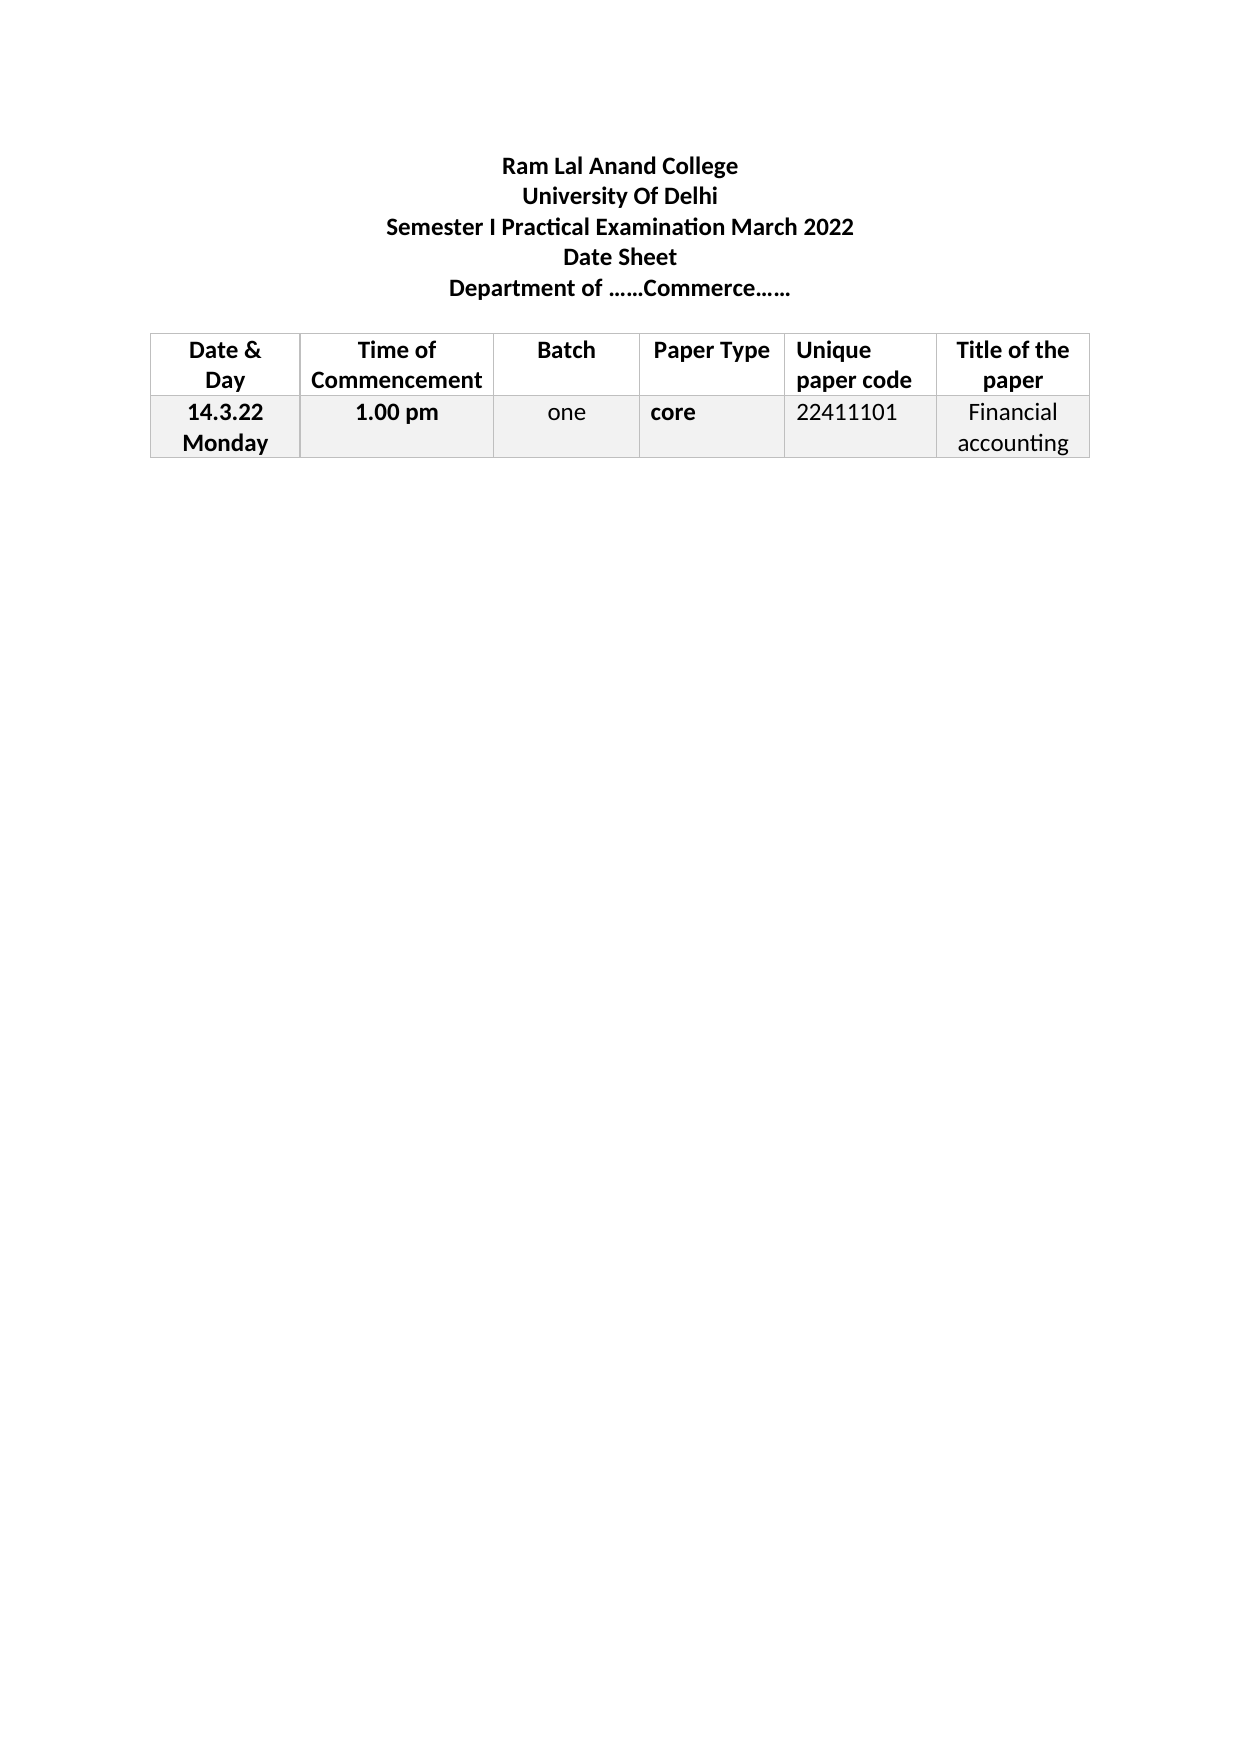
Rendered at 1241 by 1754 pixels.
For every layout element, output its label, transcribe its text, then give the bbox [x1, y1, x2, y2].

table_cell core [640, 396, 784, 457]
table_header Unique paper code [785, 334, 936, 395]
text University Of Delhi [150, 181, 1090, 211]
text Date Sheet [150, 242, 1090, 272]
table_header Paper Type [640, 334, 784, 395]
table_cell 1.00 pm [301, 396, 493, 457]
table_header Date & Day [151, 334, 299, 395]
table_cell Financial accounting [937, 396, 1089, 457]
text Ram Lal Anand College [150, 150, 1090, 181]
table_header Title of the paper [937, 334, 1089, 395]
table_cell 14.3.22 Monday [151, 396, 299, 457]
table_header Batch [494, 334, 639, 395]
table_header Time of Commencement [301, 334, 493, 395]
text Semester I Practical Examination March 2022 [150, 211, 1090, 242]
text Department of ……Commerce…… [150, 272, 1090, 303]
table_cell 22411101 [785, 396, 936, 457]
table_cell one [494, 396, 639, 457]
